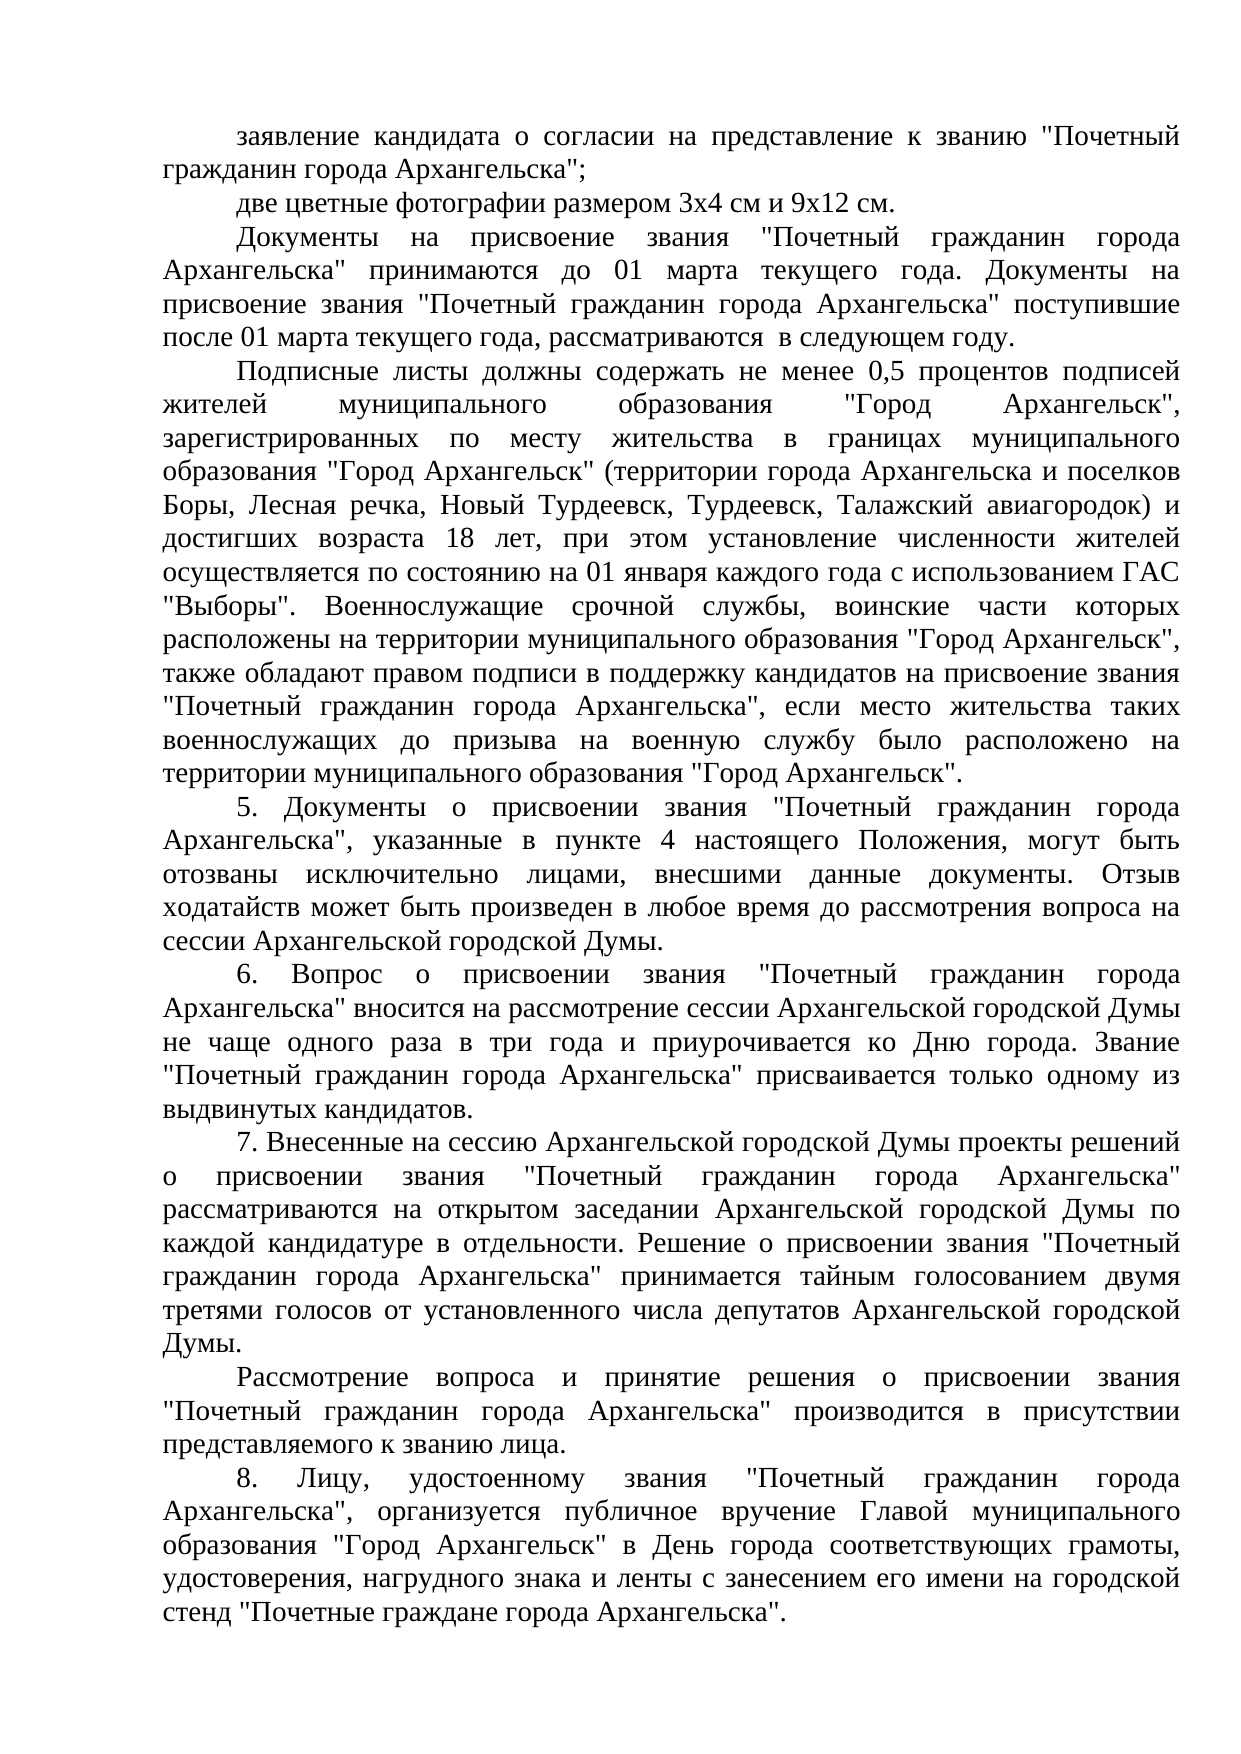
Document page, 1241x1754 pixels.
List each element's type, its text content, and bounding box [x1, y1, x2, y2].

text две цветные фотографии размером 3х4 см и 9х12 см. [162, 185, 1181, 219]
text Документы на присвоение звания "Почетный гражданин города Архангельска" принимаются до 01 марта текущего года. Документы на присвоение звания "Почетный гражданин города Архангельска" поступившие после 01 марта текущего года, рассматриваются в следующем году. [162, 219, 1181, 353]
text 6. Вопрос о присвоении звания "Почетный гражданин города Архангельска" вносится на рассмотрение сессии Архангельской городской Думы не чаще одного раза в три года и приурочивается ко Дню города. Звание "Почетный гражданин города Архангельска" присваивается только одному из выдвинутых кандидатов. [162, 957, 1181, 1124]
text 7. Внесенные на сессию Архангельской городской Думы проекты решений о присвоении звания "Почетный гражданин города Архангельска" рассматриваются на открытом заседании Архангельской городской Думы по каждой кандидатуре в отдельности. Решение о присвоении звания "Почетный гражданин города Архангельска" принимается тайным голосованием двумя третями голосов от установленного числа депутатов Архангельской городской Думы. [162, 1124, 1181, 1359]
text заявление кандидата о согласии на представление к званию "Почетный гражданин города Архангельска"; [162, 118, 1181, 185]
text 8. Лицу, удостоенному звания "Почетный гражданин города Архангельска", организуется публичное вручение Главой муниципального образования "Город Архангельск" в День города соответствующих грамоты, удостоверения, нагрудного знака и ленты с занесением его имени на городской стенд "Почетные граждане города Архангельска". [162, 1460, 1181, 1627]
text Рассмотрение вопроса и принятие решения о присвоении звания "Почетный гражданин города Архангельска" производится в присутствии представляемого к званию лица. [162, 1359, 1181, 1460]
text Подписные листы должны содержать не менее 0,5 процентов подписей жителей муниципального образования "Город Архангельск", зарегистрированных по месту жительства в границах муниципального образования "Город Архангельск" (территории города Архангельска и поселков Боры, Лесная речка, Новый Турдеевск, Турдеевск, Талажский авиагородок) и достигших возраста 18 лет, при этом установление численности жителей осуществляется по состоянию на 01 января каждого года с использованием ГАС "Выборы". Военнослужащие срочной службы, воинские части которых расположены на территории муниципального образования "Город Архангельск", также обладают правом подписи в поддержку кандидатов на присвоение звания "Почетный гражданин города Архангельска", если место жительства таких военнослужащих до призыва на военную службу было расположено на территории муниципального образования "Город Архангельск". [162, 353, 1181, 789]
text 5. Документы о присвоении звания "Почетный гражданин города Архангельска", указанные в пункте 4 настоящего Положения, могут быть отозваны исключительно лицами, внесшими данные документы. Отзыв ходатайств может быть произведен в любое время до рассмотрения вопроса на сессии Архангельской городской Думы. [162, 789, 1181, 957]
